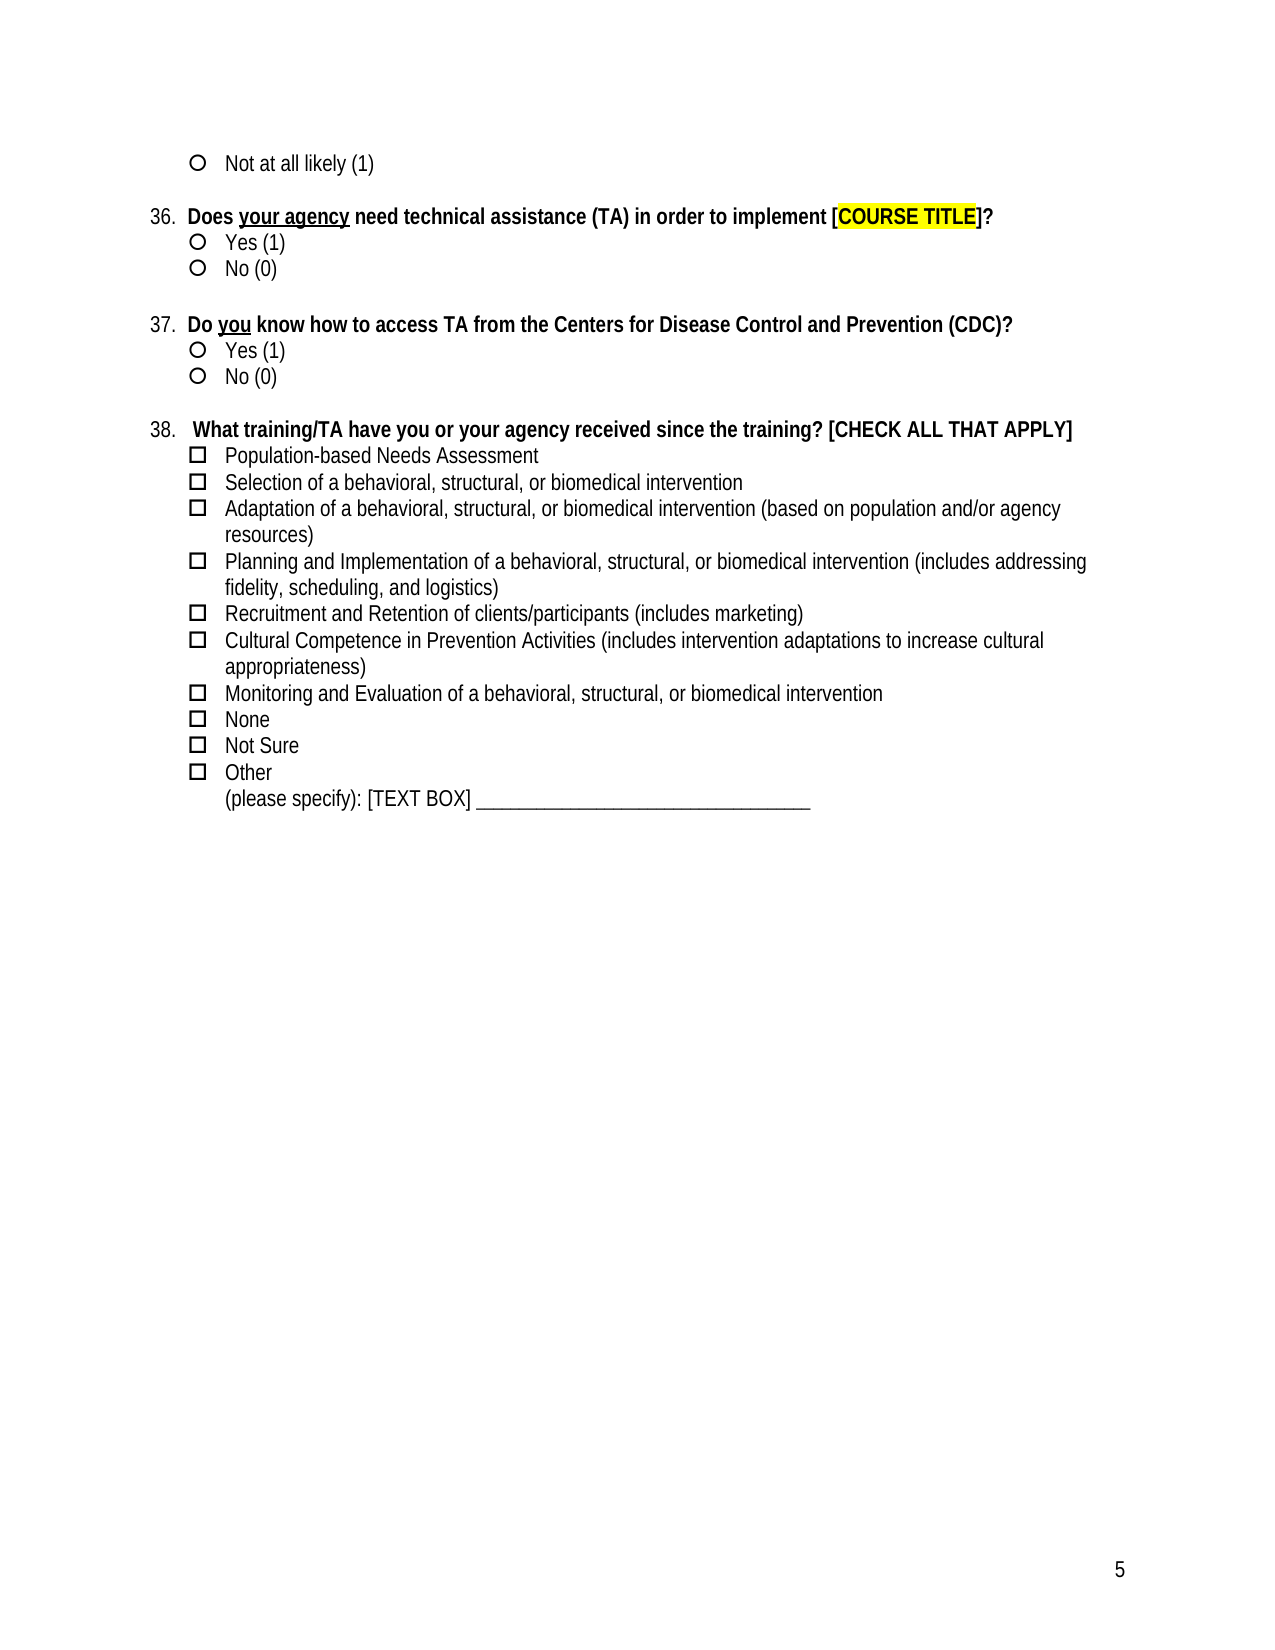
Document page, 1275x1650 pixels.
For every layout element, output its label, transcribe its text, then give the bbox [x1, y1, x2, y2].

list Not Sure [187, 732, 1125, 758]
list What training/TA have you or your agency received since the training? [CHECK ALL THAT APPLY] [150, 416, 1125, 442]
list Do you know how to access TA from the Centers for Disease Control and Prevention (CDC)? [150, 311, 1125, 337]
list No (0) [187, 363, 1125, 389]
list None [187, 706, 1125, 732]
list Not at all likely (1) [187, 150, 1125, 176]
list Adaptation of a behavioral, structural, or biomedical intervention (based on population and/or agency resources) [187, 495, 1125, 548]
list Recruitment and Retention of clients/participants (includes marketing) [187, 600, 1125, 627]
text (please specify): [TEXT BOX] _______________________________________ [225, 785, 1125, 811]
list Monitoring and Evaluation of a behavioral, structural, or biomedical intervention [187, 679, 1125, 706]
list Planning and Implementation of a behavioral, structural, or biomedical intervention (includes addressing fidelity, scheduling, and logistics) [187, 548, 1125, 600]
list Selection of a behavioral, structural, or biomedical intervention [187, 469, 1125, 495]
list Other [187, 758, 1125, 785]
list Population-based Needs Assessment [187, 442, 1125, 469]
list Yes (1) [187, 337, 1125, 363]
list Does your agency need technical assistance (TA) in order to implement [COURSE TITLE]? [150, 203, 838, 229]
list Cultural Competence in Prevention Activities (includes intervention adaptations to increase cultural appropriateness) [187, 627, 1125, 679]
list No (0) [187, 255, 1125, 282]
list Yes (1) [187, 229, 1125, 255]
